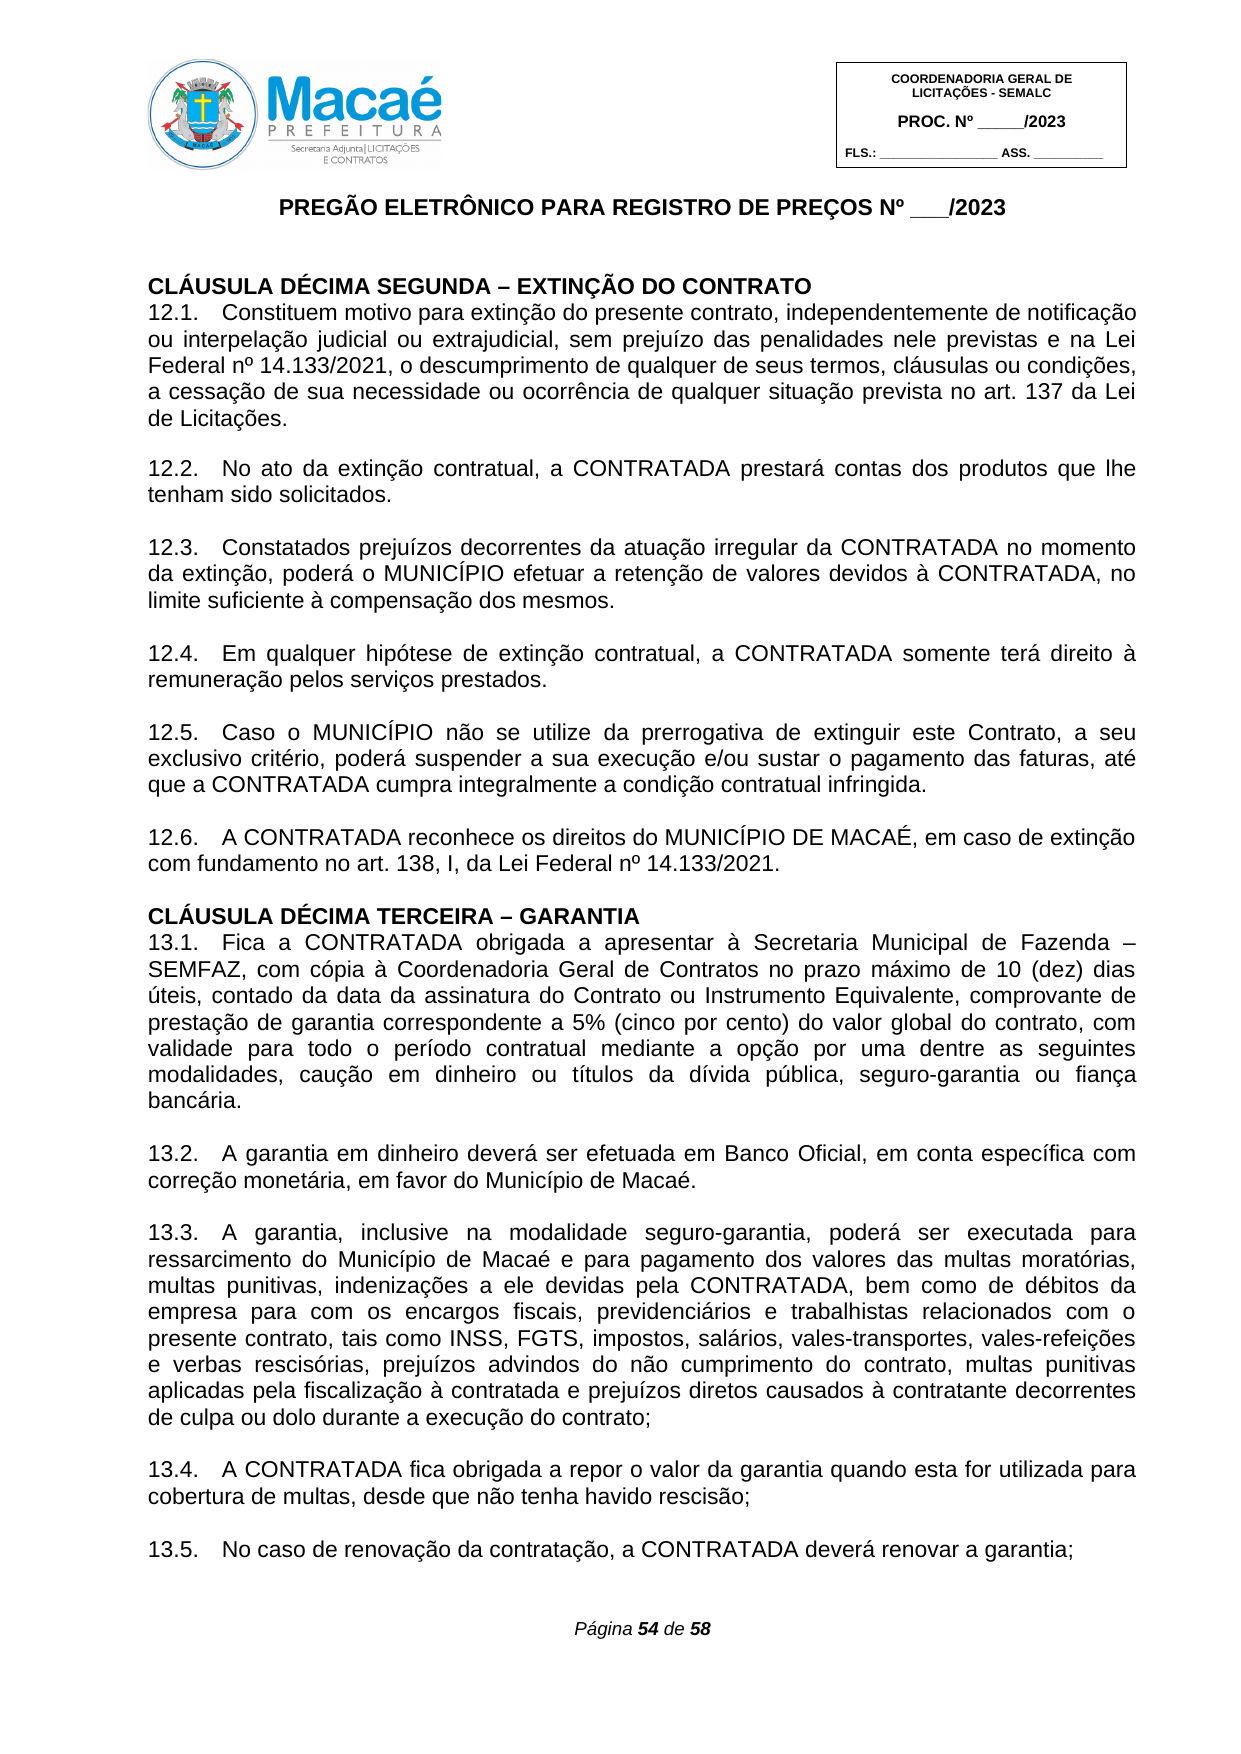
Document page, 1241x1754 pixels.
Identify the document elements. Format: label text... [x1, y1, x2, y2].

list No caso de renovação da contratação, a CONTRATADA deverá renovar a garantia; [148, 1536, 1137, 1562]
list Fica a CONTRATADA obrigada a apresentar à Secretaria Municipal de Fazenda – SEMFAZ, com cópia à Coordenadoria Geral de Contratos no prazo máximo de 10 (dez) dias úteis, contado da data da assinatura do Contrato ou Instrumento Equivalente, comprovante de prestação de garantia correspondente a 5% (cinco por cento) do valor global do contrato, com validade para todo o período contratual mediante a opção por uma dentre as seguintes modalidades, caução em dinheiro ou títulos da dívida pública, seguro-garantia ou fiança bancária. [148, 929, 1137, 1114]
list A garantia, inclusive na modalidade seguro-garantia, poderá ser executada para ressarcimento do Município de Macaé e para pagamento dos valores das multas moratórias, multas punitivas, indenizações a ele devidas pela CONTRATADA, bem como de débitos da empresa para com os encargos fiscais, previdenciários e trabalhistas relacionados com o presente contrato, tais como INSS, FGTS, impostos, salários, vales-transportes, vales-refeições e verbas rescisórias, prejuízos advindos do não cumprimento do contrato, multas punitivas aplicadas pela fiscalização à contratada e prejuízos diretos causados à contratante decorrentes de culpa ou dolo durante a execução do contrato; [148, 1219, 1137, 1430]
picture [420, 94, 433, 101]
list Em qualquer hipótese de extinção contratual, a CONTRATADA somente terá direito à remuneração pelos serviços prestados. [148, 639, 1137, 692]
list Constatados prejuízos decorrentes da atuação irregular da CONTRATADA no momento da extinção, poderá o MUNICÍPIO efetuar a retenção de valores devidos à CONTRATADA, no limite suficiente à compensação dos mesmos. [148, 534, 1137, 613]
list A CONTRATADA reconhece os direitos do MUNICÍPIO DE MACAÉ, em caso de extinção com fundamento no art. 138, I, da Lei Federal nº 14.133/2021. [148, 824, 1137, 877]
list Caso o MUNICÍPIO não se utilize da prerrogativa de extinguir este Contrato, a seu exclusivo critério, poderá suspender a sua execução e/ou sustar o pagamento das faturas, até que a CONTRATADA cumpra integralmente a condição contratual infringida. [148, 718, 1137, 798]
picture [420, 105, 442, 115]
list No ato da extinção contratual, a CONTRATADA prestará contas dos produtos que lhe tenham sido solicitados. [148, 455, 1137, 508]
text CLÁUSULA DÉCIMA SEGUNDA – EXTINÇÃO DO CONTRATO [148, 273, 1137, 299]
picture [147, 59, 442, 170]
text CLÁUSULA DÉCIMA TERCEIRA – GARANTIA [148, 903, 1137, 929]
list A CONTRATADA fica obrigada a repor o valor da garantia quando esta for utilizada para cobertura de multas, desde que não tenha havido rescisão; [148, 1456, 1137, 1509]
list Constituem motivo para extinção do presente contrato, independentemente de notificação ou interpelação judicial ou extrajudicial, sem prejuízo das penalidades nele previstas e na Lei Federal nº 14.133/2021, o descumprimento de qualquer de seus termos, cláusulas ou condições, a cessação de sua necessidade ou ocorrência de qualquer situação prevista no art. 137 da Lei de Licitações. [148, 299, 1137, 431]
list A garantia em dinheiro deverá ser efetuada em Banco Oficial, em conta específica com correção monetária, em favor do Município de Macaé. [148, 1140, 1137, 1193]
